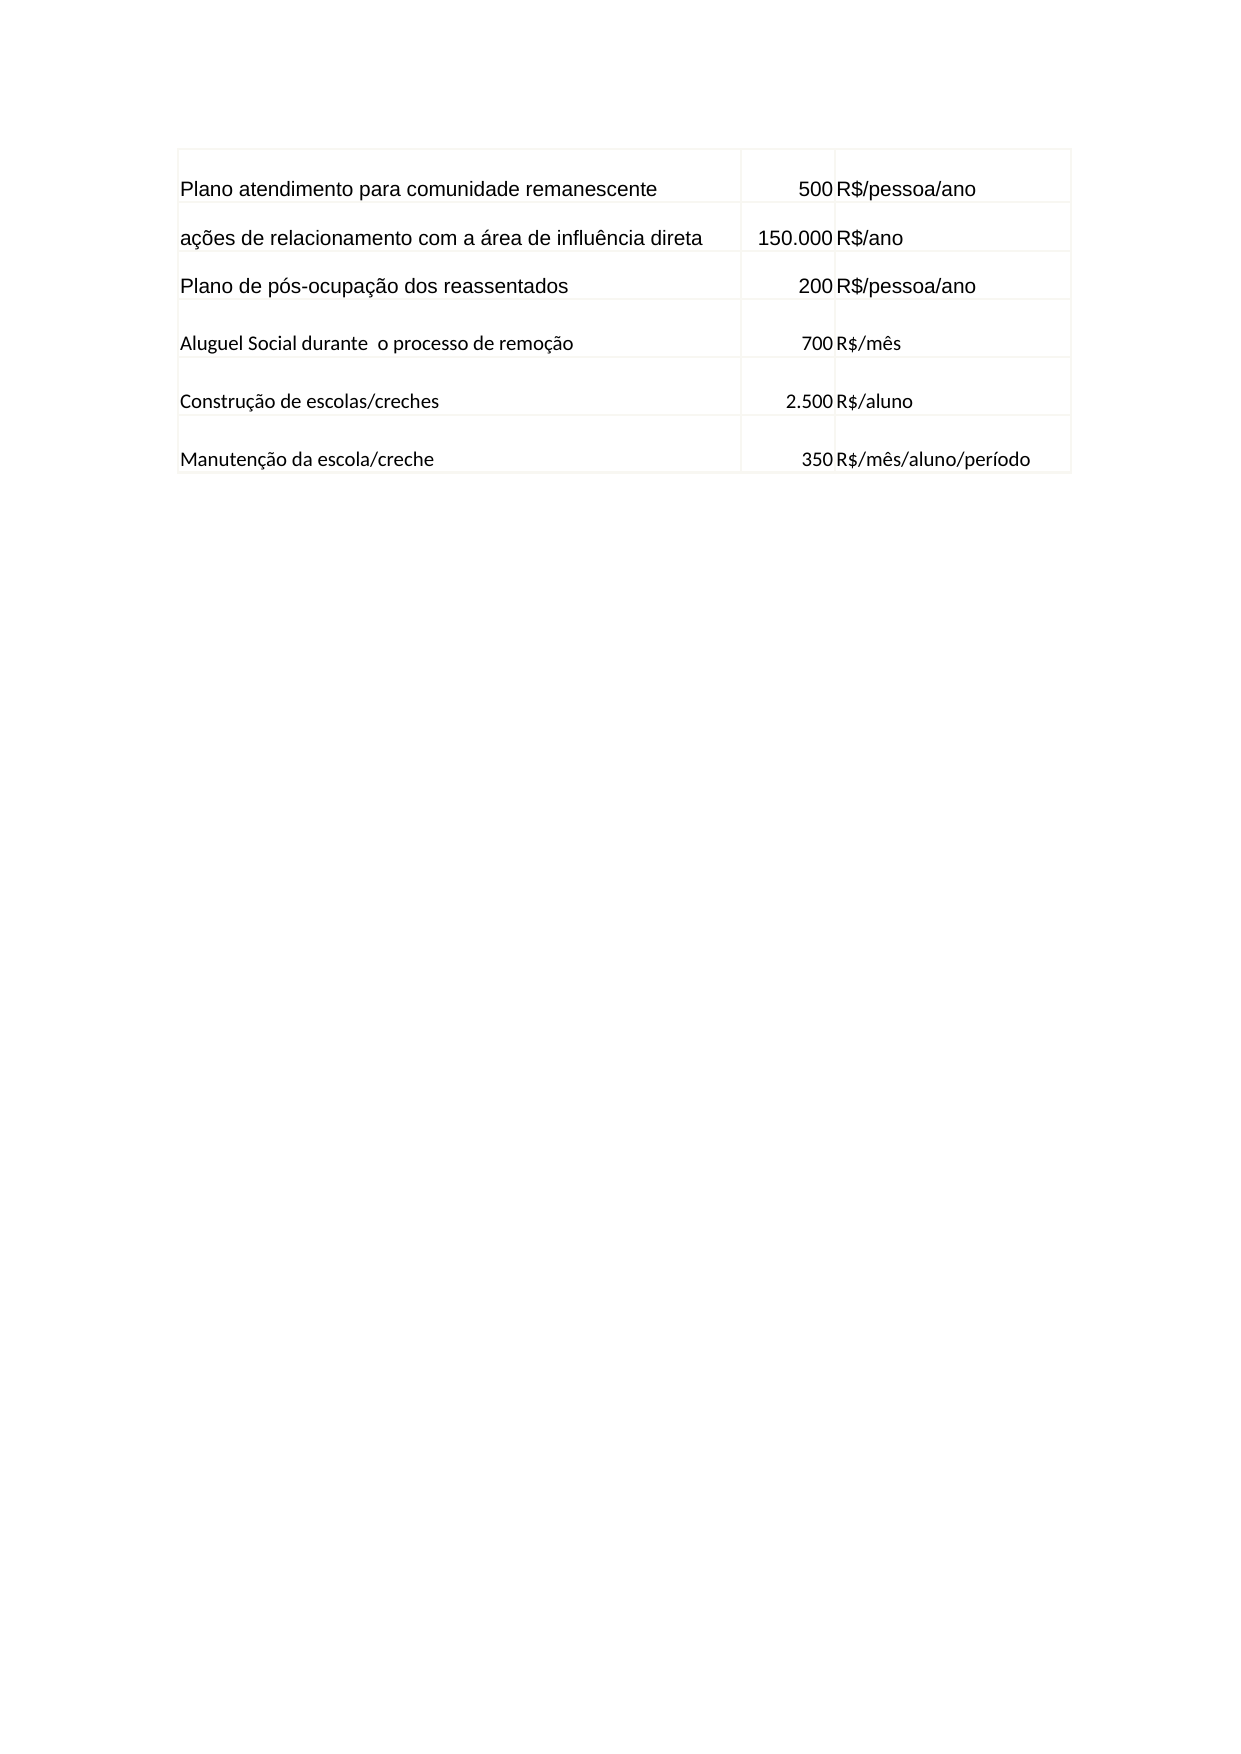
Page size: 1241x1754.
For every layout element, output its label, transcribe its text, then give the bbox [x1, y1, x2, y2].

table_cell Plano de pós-ocupação dos reassentados [179, 252, 740, 298]
table_cell 150.000 [742, 203, 834, 250]
table_cell ações de relacionamento com a área de influência direta [179, 203, 740, 250]
table_cell R$/pessoa/ano [836, 252, 1070, 298]
table_cell 2.500 [742, 358, 834, 414]
table_cell R$/pessoa/ano [836, 150, 1070, 201]
table_cell R$/mês [836, 300, 1070, 356]
table_cell Manutenção da escola/creche [179, 416, 740, 471]
table_cell 350 [742, 416, 834, 471]
table_cell Construção de escolas/creches [179, 358, 740, 414]
table_cell 500 [742, 150, 834, 201]
table_cell Aluguel Social durante o processo de remoção [179, 300, 740, 356]
table_cell R$/mês/aluno/período [836, 416, 1070, 471]
table_cell 200 [742, 252, 834, 298]
table_cell 700 [742, 300, 834, 356]
table_cell R$/ano [836, 203, 1070, 250]
table_cell R$/aluno [836, 358, 1070, 414]
table_cell Plano atendimento para comunidade remanescente [179, 150, 740, 201]
